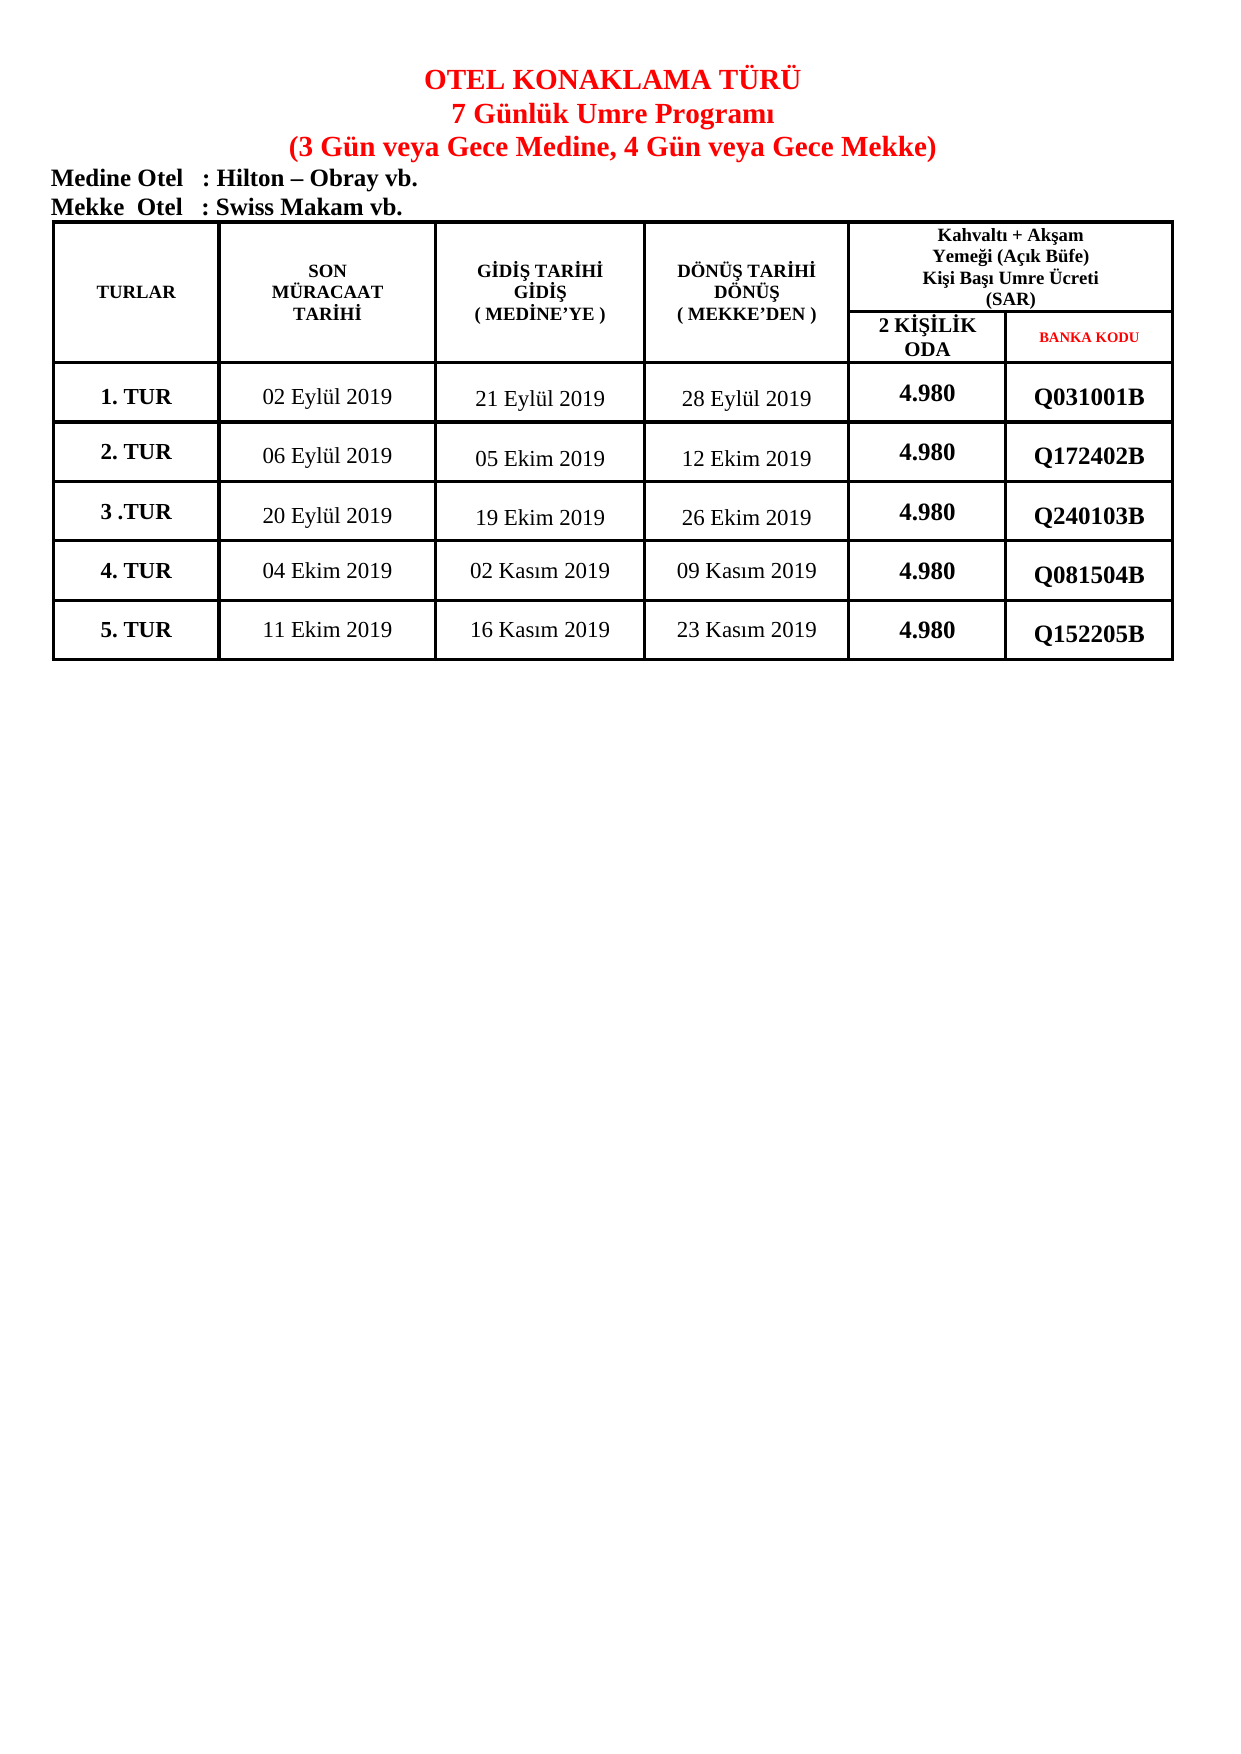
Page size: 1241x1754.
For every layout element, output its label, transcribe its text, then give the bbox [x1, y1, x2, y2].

table_cell 02 Eylül 2019 [221, 364, 434, 420]
table_header DÖNÜŞ TARİHİ DÖNÜŞ ( MEKKE’DEN ) [646, 224, 847, 361]
text Medine Otel : Hilton – Obray vb. [51, 163, 1152, 192]
table_header GİDİŞ TARİHİ GİDİŞ ( MEDİNE’YE ) [437, 224, 643, 361]
table_cell 23 Kasım 2019 [646, 602, 847, 658]
table_cell 28 Eylül 2019 [646, 364, 847, 420]
table_cell 1. TUR [55, 364, 217, 420]
table_cell 02 Kasım 2019 [437, 542, 643, 598]
table_cell 09 Kasım 2019 [646, 542, 847, 598]
table_cell Q172402B [1007, 424, 1171, 480]
table_cell 2. TUR [55, 424, 217, 480]
table_cell 20 Eylül 2019 [221, 483, 434, 539]
table_cell Q081504B [1007, 542, 1171, 598]
table_cell BANKA KODU [1007, 313, 1171, 361]
table_cell 12 Ekim 2019 [646, 424, 847, 480]
table_cell 06 Eylül 2019 [221, 424, 434, 480]
table_cell 26 Ekim 2019 [646, 483, 847, 539]
text 7 Günlük Umre Programı [74, 96, 1152, 129]
text OTEL KONAKLAMA TÜRÜ [74, 62, 1152, 96]
table_cell 4.980 [850, 424, 1004, 480]
table_cell 11 Ekim 2019 [221, 602, 434, 658]
table_cell 05 Ekim 2019 [437, 424, 643, 480]
table_cell 4. TUR [55, 542, 217, 598]
table_cell Q240103B [1007, 483, 1171, 539]
table_cell 2 KİŞİLİK ODA [850, 313, 1004, 361]
table_cell Q031001B [1007, 364, 1171, 420]
table_cell 21 Eylül 2019 [437, 364, 643, 420]
table_cell 16 Kasım 2019 [437, 602, 643, 658]
table_cell 4.980 [850, 364, 1004, 420]
table_cell 04 Ekim 2019 [221, 542, 434, 598]
table_header TURLAR [55, 224, 217, 361]
table_cell 3 .TUR [55, 483, 217, 539]
table_header Kahvaltı + Akşam Yemeği (Açık Büfe) Kişi Başı Umre Ücreti (SAR) [850, 224, 1171, 310]
table_cell 19 Ekim 2019 [437, 483, 643, 539]
table_header SON MÜRACAAT TARİHİ [221, 224, 434, 361]
text (3 Gün veya Gece Medine, 4 Gün veya Gece Mekke) [74, 129, 1152, 163]
table_cell 4.980 [850, 483, 1004, 539]
table_cell 4.980 [850, 602, 1004, 658]
table_cell 4.980 [850, 542, 1004, 598]
table_cell 5. TUR [55, 602, 217, 658]
table_cell Q152205B [1007, 602, 1171, 658]
text Mekke Otel : Swiss Makam vb. [44, 192, 1152, 220]
